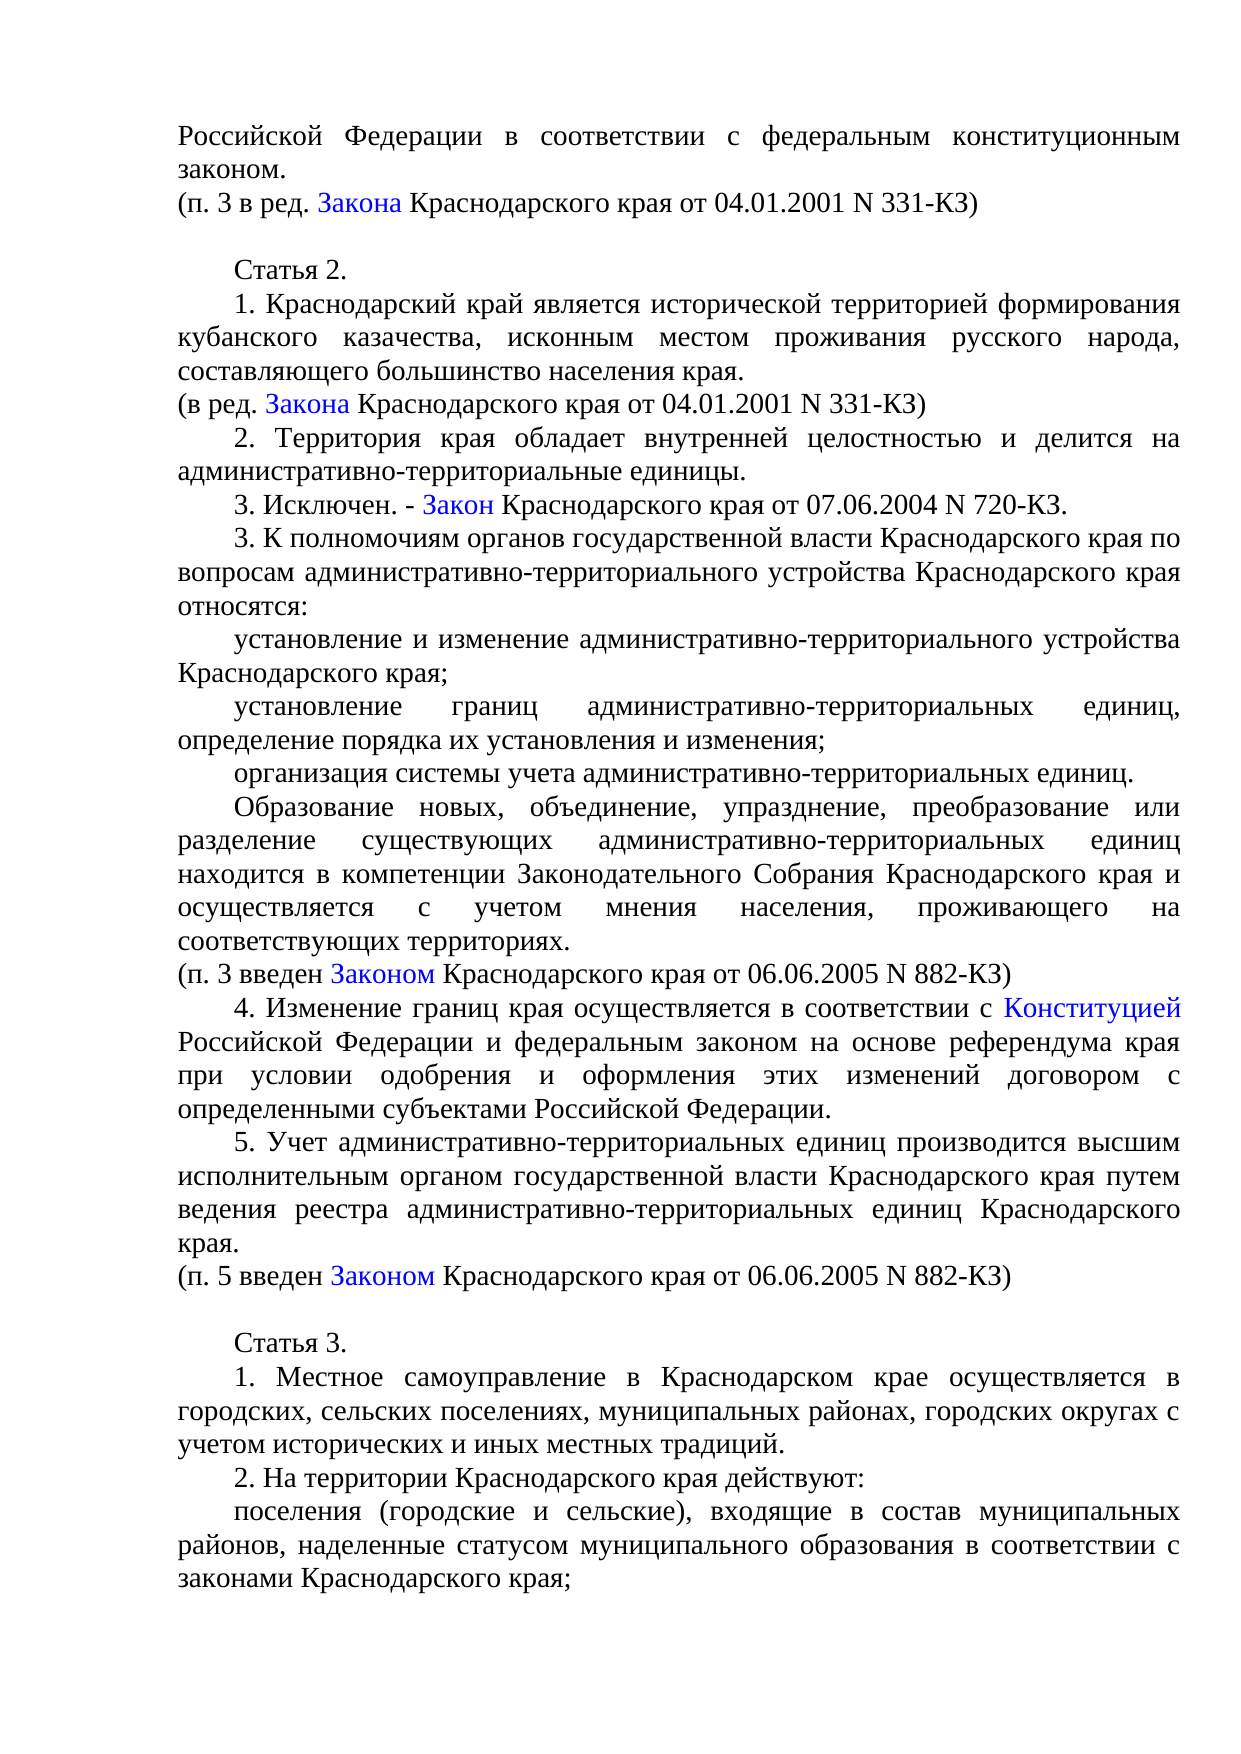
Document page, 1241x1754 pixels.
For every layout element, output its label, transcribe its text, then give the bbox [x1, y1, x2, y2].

text 3. Исключен. - Закон Краснодарского края от 07.06.2004 N 720-КЗ. [177, 487, 1181, 521]
text установление границ административно-территориальных единиц, определение порядка их установления и изменения; [177, 688, 1181, 755]
text 2. Территория края обладает внутренней целостностью и делится на административно-территориальные единицы. [177, 420, 1181, 487]
text 4. Изменение границ края осуществляется в соответствии с Конституцией Российской Федерации и федеральным законом на основе референдума края при условии одобрения и оформления этих изменений договором с определенными субъектами Российской Федерации. [177, 990, 1181, 1124]
text (п. 3 введен Законом Краснодарского края от 06.06.2005 N 882-КЗ) [177, 957, 1181, 990]
text 3. К полномочиям органов государственной власти Краснодарского края по вопросам административно-территориального устройства Краснодарского края относятся: [177, 521, 1181, 621]
text установление и изменение административно-территориального устройства Краснодарского края; [177, 621, 1181, 688]
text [177, 118, 1181, 185]
text (п. 5 введен Законом Краснодарского края от 06.06.2005 N 882-КЗ) [177, 1258, 1181, 1292]
text 2. На территории Краснодарского края действуют: [177, 1460, 1181, 1493]
text Образование новых, объединение, упразднение, преобразование или разделение существующих административно-территориальных единиц находится в компетенции Законодательного Собрания Краснодарского края и осуществляется с учетом мнения населения, проживающего на соответствующих территориях. [177, 789, 1181, 957]
text 1. Местное самоуправление в Краснодарском крае осуществляется в городских, сельских поселениях, муниципальных районах, городских округах с учетом исторических и иных местных традиций. [177, 1359, 1181, 1460]
text (п. 3 в ред. Закона Краснодарского края от 04.01.2001 N 331-КЗ) [177, 185, 1181, 219]
text (в ред. Закона Краснодарского края от 04.01.2001 N 331-КЗ) [177, 386, 1181, 420]
text 5. Учет административно-территориальных единиц производится высшим исполнительным органом государственной власти Краснодарского края путем ведения реестра административно-территориальных единиц Краснодарского края. [177, 1124, 1181, 1258]
text 1. Краснодарский край является исторической территорией формирования кубанского казачества, исконным местом проживания русского народа, составляющего большинство населения края. [177, 286, 1181, 386]
text Статья 3. [177, 1326, 1181, 1359]
text Статья 2. [177, 252, 1181, 286]
text поселения (городские и сельские), входящие в состав муниципальных районов, наделенные статусом муниципального образования в соответствии с законами Краснодарского края; [177, 1493, 1181, 1594]
text организация системы учета административно-территориальных единиц. [177, 755, 1181, 789]
